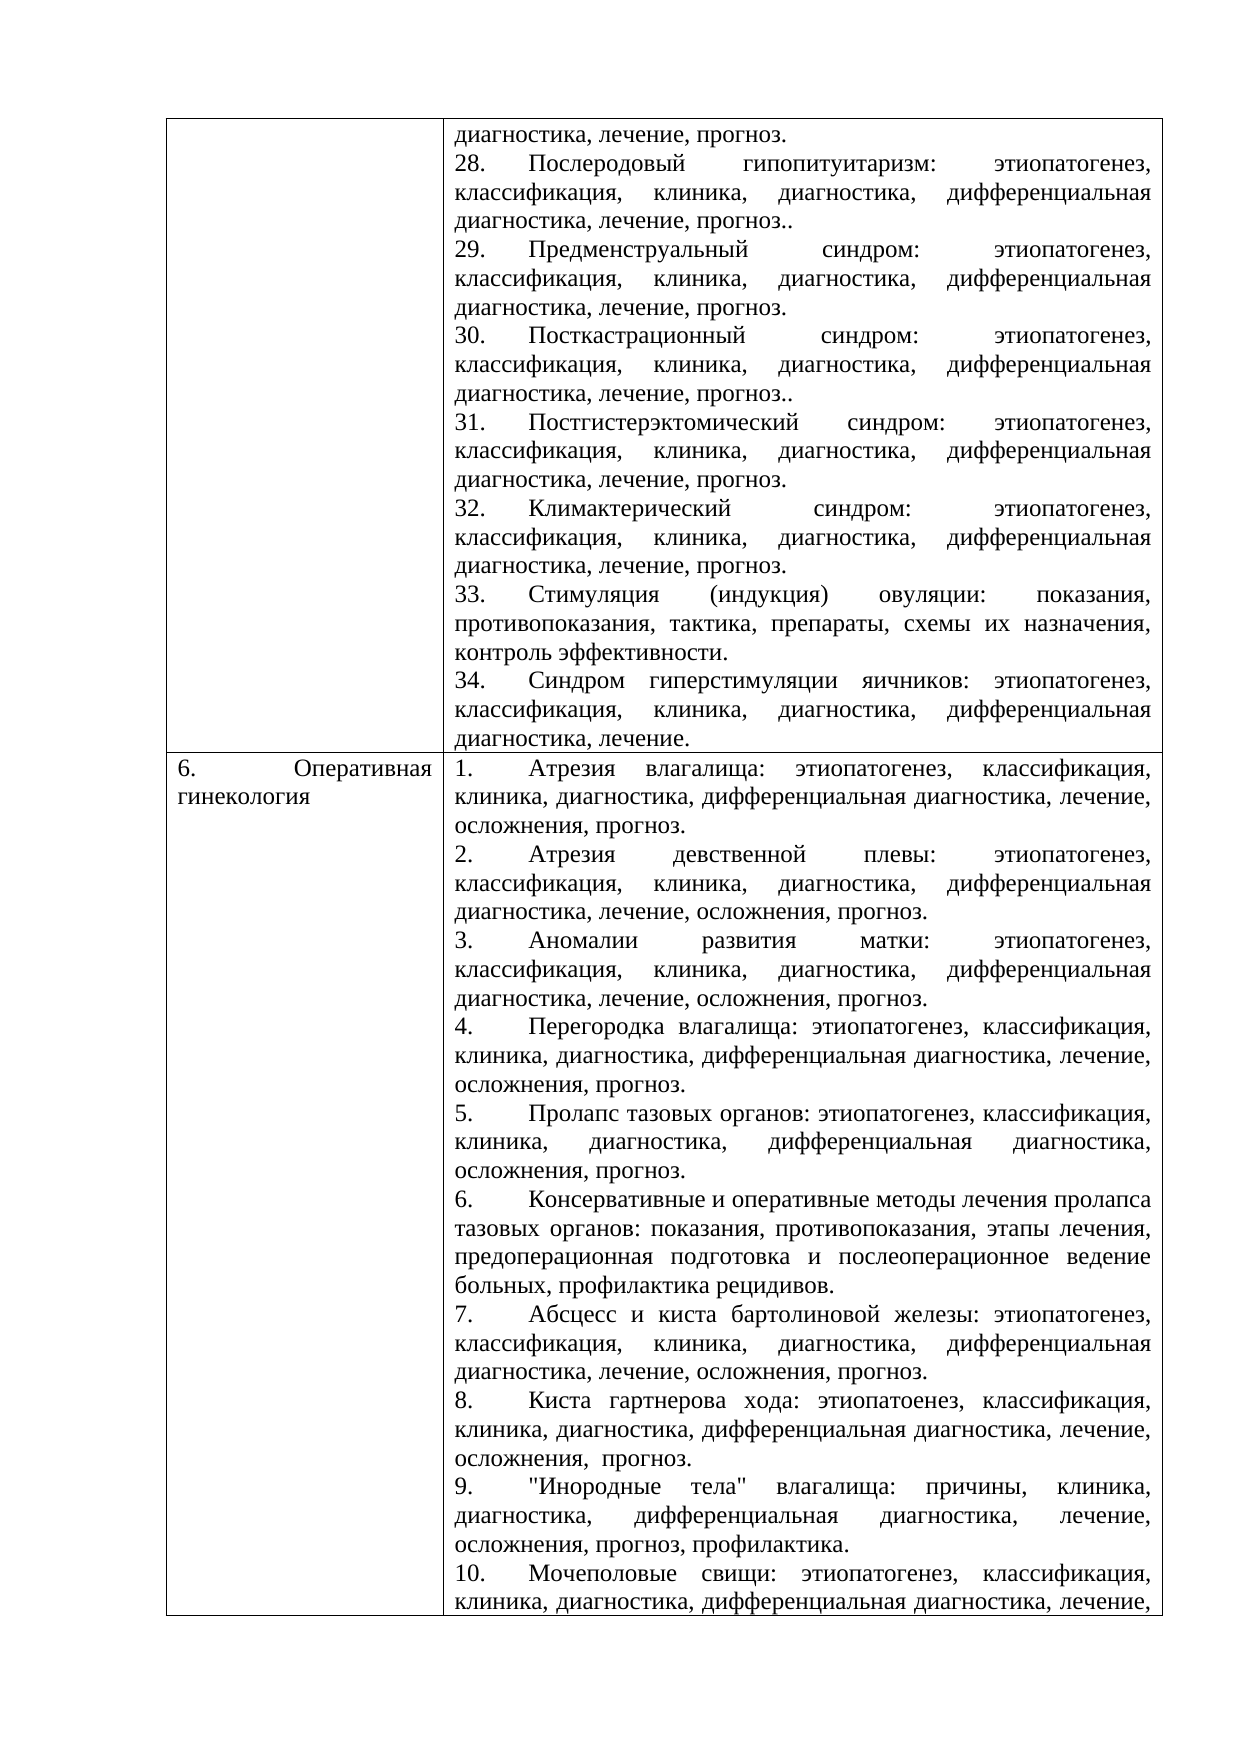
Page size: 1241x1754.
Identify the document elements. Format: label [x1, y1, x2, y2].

table_cell [167, 119, 443, 752]
table_cell [444, 119, 1162, 752]
table_cell [167, 753, 443, 1615]
table_cell [444, 753, 1162, 1615]
